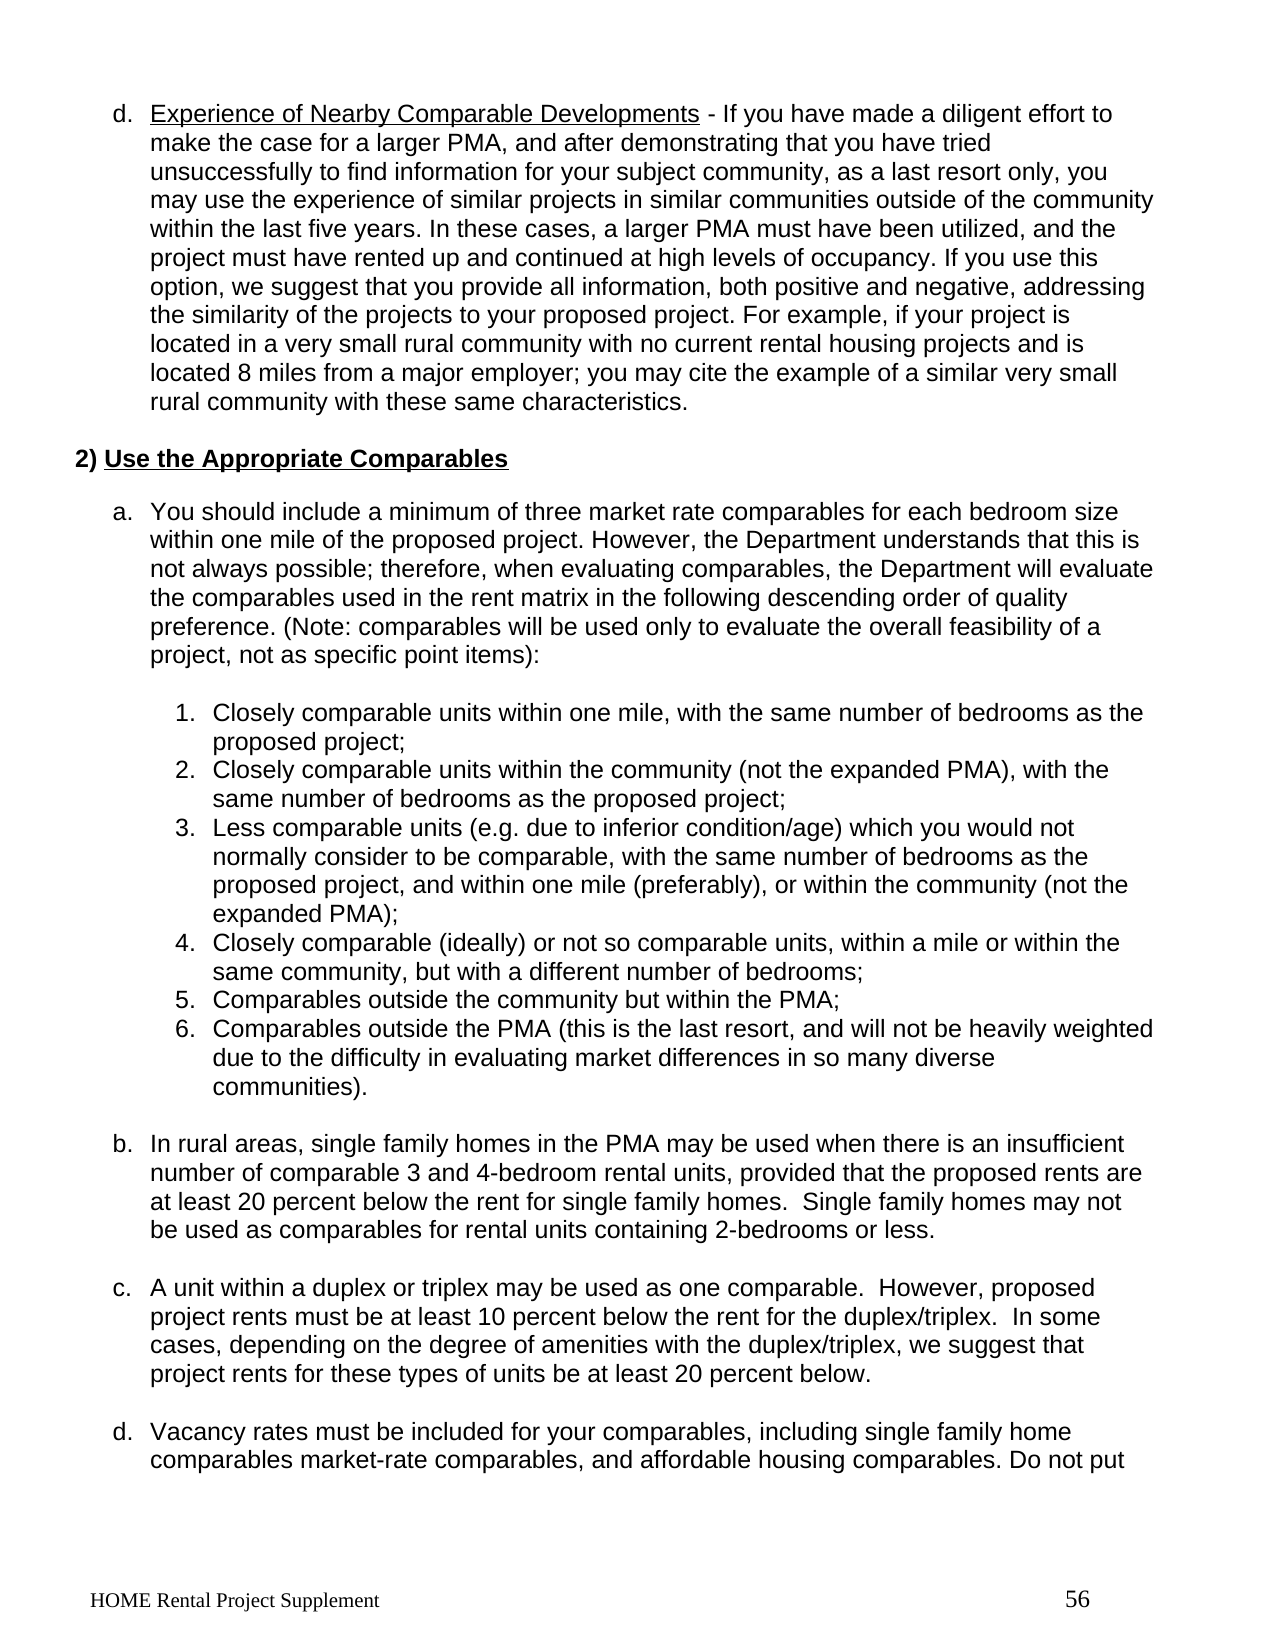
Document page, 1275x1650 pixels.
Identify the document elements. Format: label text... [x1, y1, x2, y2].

list Less comparable units (e.g. due to inferior condition/age) which you would not normally consider to be comparable, with the same number of bedrooms as the proposed project, and within one mile (preferably), or within the community (not the expanded PMA); [175, 813, 1155, 928]
list Comparables outside the community but within the PMA; [175, 986, 1155, 1014]
list You should include a minimum of three market rate comparables for each bedroom size within one mile of the proposed project. However, the Department understands that this is not always possible; therefore, when evaluating comparables, the Department will evaluate the comparables used in the rent matrix in the following descending order of quality preference. (Note: comparables will be used only to evaluate the overall feasibility of a project, not as specific point items): [112, 497, 1155, 669]
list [112, 1417, 1155, 1474]
list Experience of Nearby Comparable Developments - If you have made a diligent effort to make the case for a larger PMA, and after demonstrating that you have tried unsuccessfully to find information for your subject community, as a last resort only, you may use the experience of similar projects in similar communities outside of the community within the last five years. In these cases, a larger PMA must have been utilized, and the project must have rented up and continued at high levels of occupancy. If you use this option, we suggest that you provide all information, both positive and negative, addressing the similarity of the projects to your proposed project. For example, if your project is located in a very small rural community with no current rental housing projects and is located 8 miles from a major employer; you may cite the example of a similar very small rural community with these same characteristics. [112, 99, 1155, 415]
list Closely comparable units within the community (not the expanded PMA), with the same number of bedrooms as the proposed project; [175, 756, 1155, 813]
list Comparables outside the PMA (this is the last resort, and will not be heavily weighted due to the difficulty in evaluating market differences in so many diverse communities). [175, 1014, 1155, 1101]
list Closely comparable (ideally) or not so comparable units, within a mile or within the same community, but with a different number of bedrooms; [175, 928, 1155, 986]
list A unit within a duplex or triplex may be used as one comparable. However, proposed project rents must be at least 10 percent below the rent for the duplex/triplex. In some cases, depending on the degree of amenities with the duplex/triplex, we suggest that project rents for these types of units be at least 20 percent below. [112, 1273, 1155, 1388]
text 2) Use the Appropriate Comparables [75, 444, 1155, 473]
list Closely comparable units within one mile, with the same number of bedrooms as the proposed project; [175, 698, 1155, 756]
list In rural areas, single family homes in the PMA may be used when there is an insufficient number of comparable 3 and 4-bedroom rental units, provided that the proposed rents are at least 20 percent below the rent for single family homes. Single family homes may not be used as comparables for rental units containing 2-bedrooms or less. [112, 1129, 1155, 1244]
